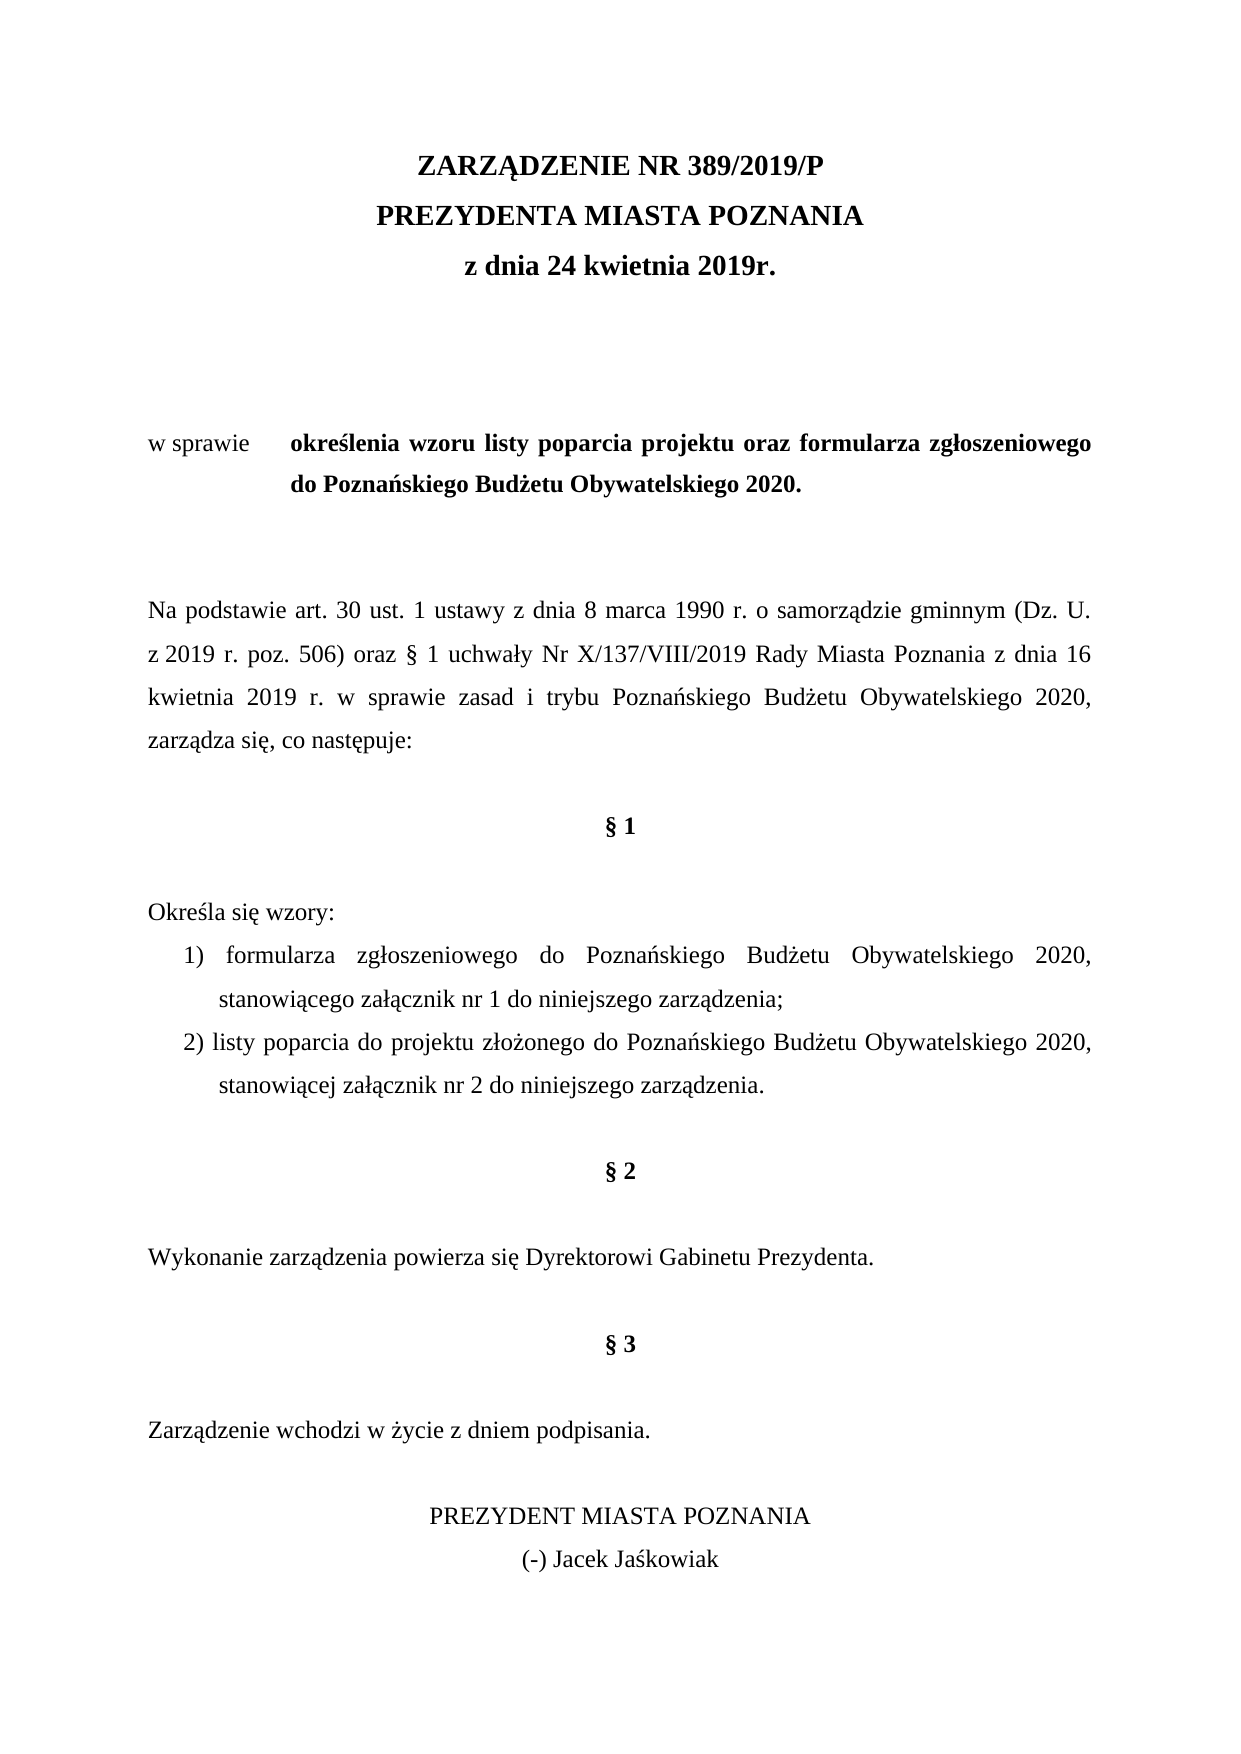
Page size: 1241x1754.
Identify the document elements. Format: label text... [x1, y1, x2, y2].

text Na podstawie art. 30 ust. 1 ustawy z dnia 8 marca 1990 r. o samorządzie gminnym (Dz. U. z 2019 r. poz. 506) oraz § 1 uchwały Nr X/137/VIII/2019 Rady Miasta Poznania z dnia 16 kwietnia 2019 r. w sprawie zasad i trybu Poznańskiego Budżetu Obywatelskiego 2020, zarządza się, co następuje: [148, 596, 1093, 754]
table_header w sprawie [136, 428, 279, 509]
subtitle PREZYDENTA MIASTA POZNANIA [148, 198, 1093, 231]
text z dnia 24 kwietnia 2019r. [148, 248, 1093, 282]
text Zarządzenie wchodzi w życie z dniem podpisania. [148, 1415, 1093, 1444]
text 1) formularza zgłoszeniowego do Poznańskiego Budżetu Obywatelskiego 2020, stanowiącego załącznik nr 1 do niniejszego zarządzenia; [183, 941, 1093, 1012]
text § 2 [148, 1156, 1093, 1185]
text Określa się wzory: [148, 897, 1093, 926]
text § 1 [148, 811, 1093, 840]
text (-) Jacek Jaśkowiak [148, 1544, 1093, 1573]
text § 3 [148, 1329, 1093, 1357]
text PREZYDENT MIASTA POZNANIA [148, 1501, 1093, 1530]
subtitle ZARZĄDZENIE NR [148, 148, 1093, 181]
text Wykonanie zarządzenia powierza się Dyrektorowi Gabinetu Prezydenta. [148, 1242, 1093, 1271]
table_header określenia wzoru listy poparcia projektu oraz formularza zgłoszeniowego do Poznańskiego Budżetu Obywatelskiego 2020. [279, 428, 1104, 509]
text 2) listy poparcia do projektu złożonego do Poznańskiego Budżetu Obywatelskiego 2020, stanowiącej załącznik nr 2 do niniejszego zarządzenia. [183, 1027, 1093, 1099]
